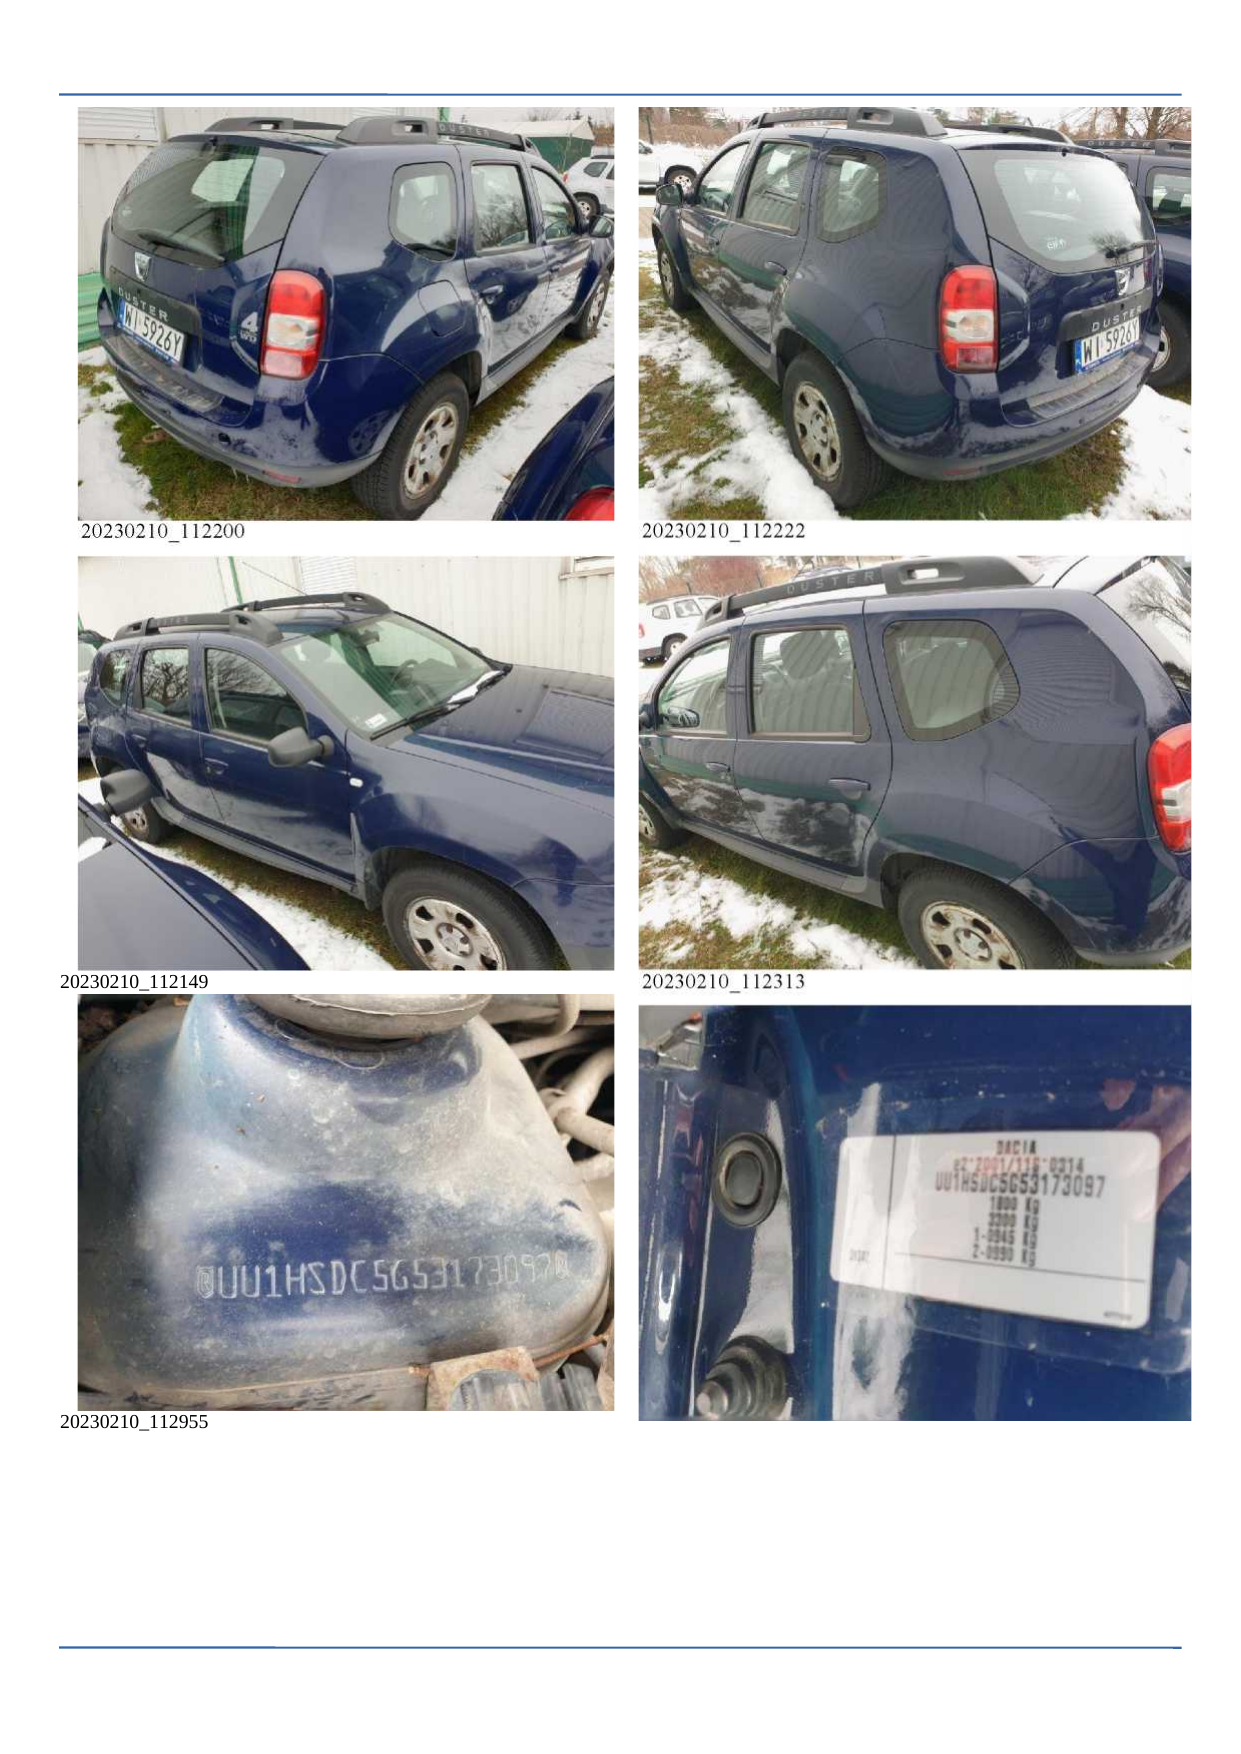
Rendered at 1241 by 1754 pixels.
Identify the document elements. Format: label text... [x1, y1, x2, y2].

text 20230210_112149 [60, 970, 609, 993]
picture [77, 107, 615, 971]
picture [638, 107, 1192, 1421]
text 20230210_112955 [60, 1410, 609, 1433]
picture [77, 994, 615, 1411]
